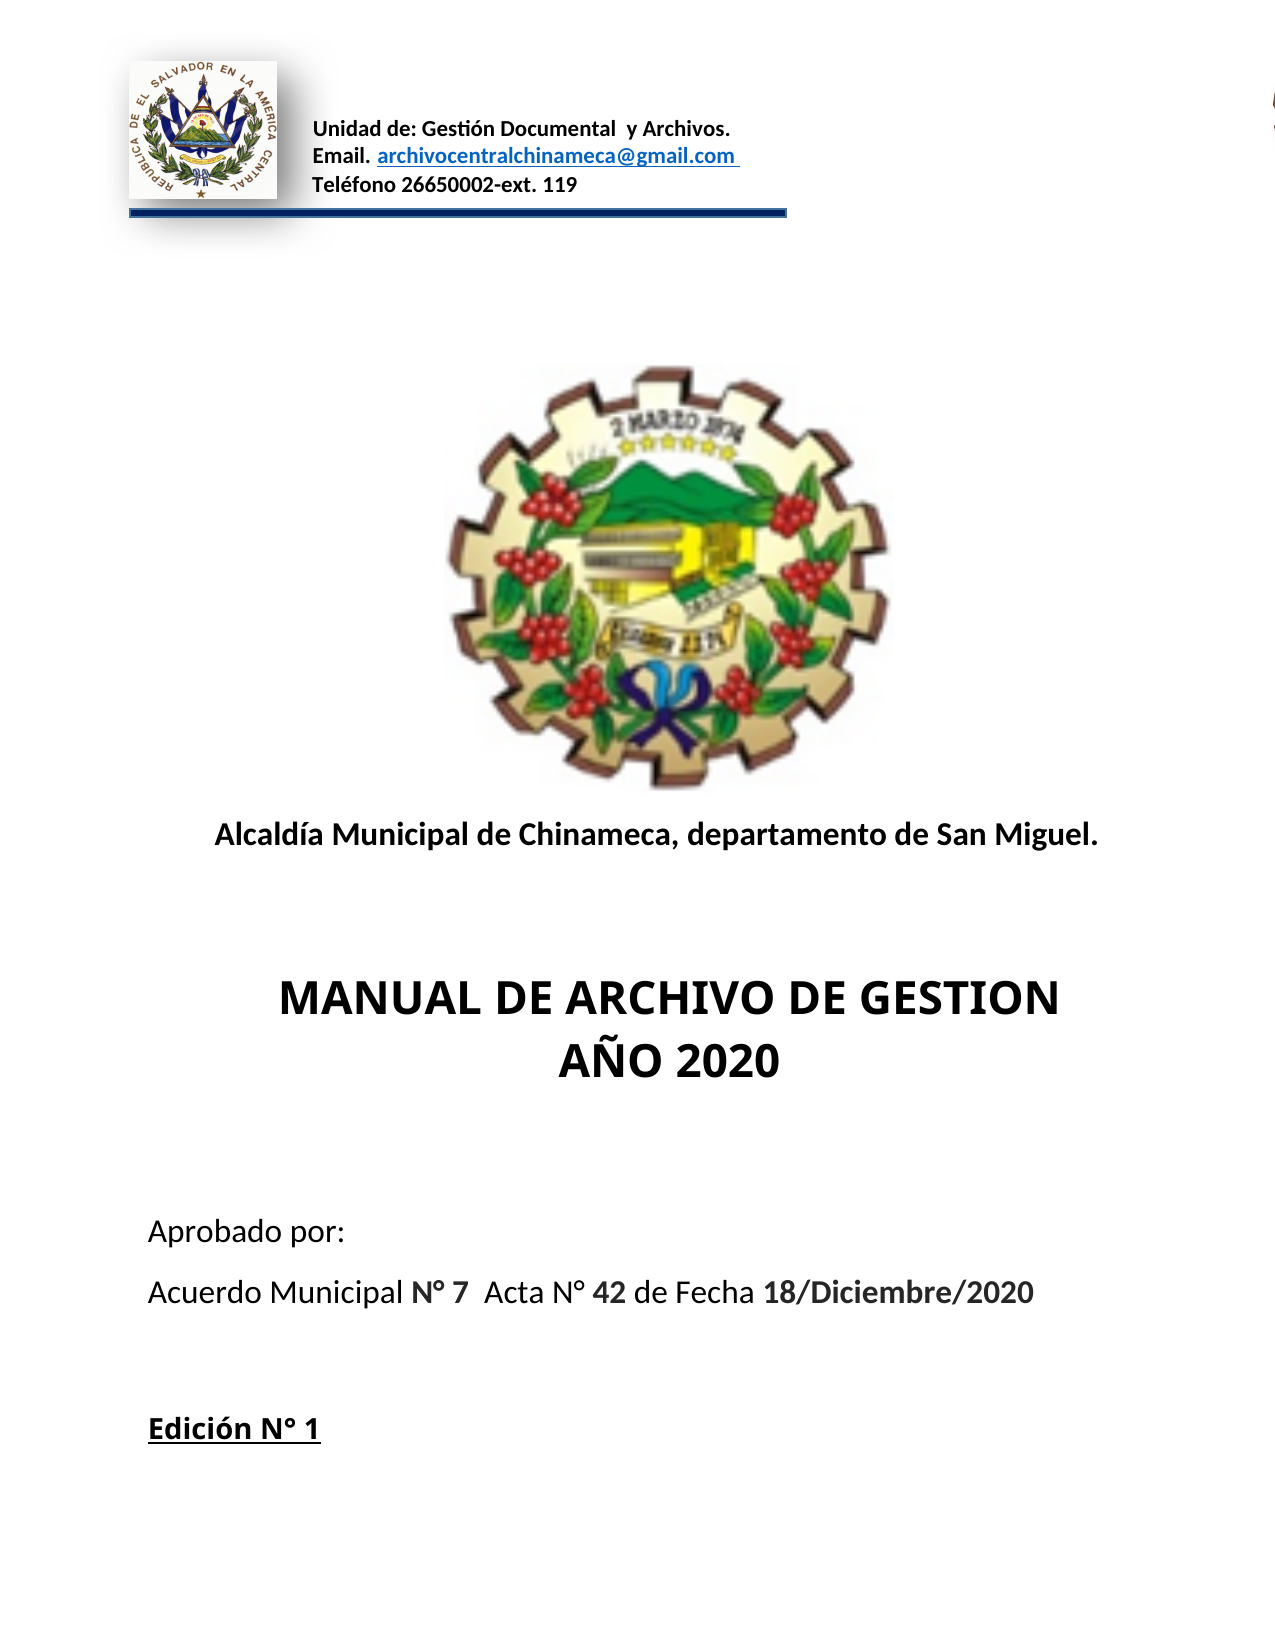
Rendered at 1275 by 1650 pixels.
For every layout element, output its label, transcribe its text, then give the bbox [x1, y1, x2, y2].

text Unidad de: Gestión Documental y Archivos. [103, 114, 1221, 142]
text Edición N° 1 [148, 1409, 1167, 1448]
text AÑO 2020 [133, 1028, 1206, 1091]
picture [129, 142, 277, 199]
picture [129, 61, 277, 114]
text Alcaldía Municipal de Chinameca, departamento de San Miguel. [148, 813, 1167, 854]
text Aprobado por: [148, 1210, 1167, 1251]
text Teléfono 26650002-ext. 119 [148, 170, 1167, 198]
picture [1270, 30, 1275, 192]
text Email. archivocentralchinameca@gmail.com [148, 142, 1167, 170]
text Acuerdo Municipal N° 7 Acta N° 42 de Fecha 18/Diciembre/2020 [148, 1271, 1196, 1312]
picture [444, 364, 895, 795]
text MANUAL DE ARCHIVO DE GESTION [133, 966, 1206, 1028]
